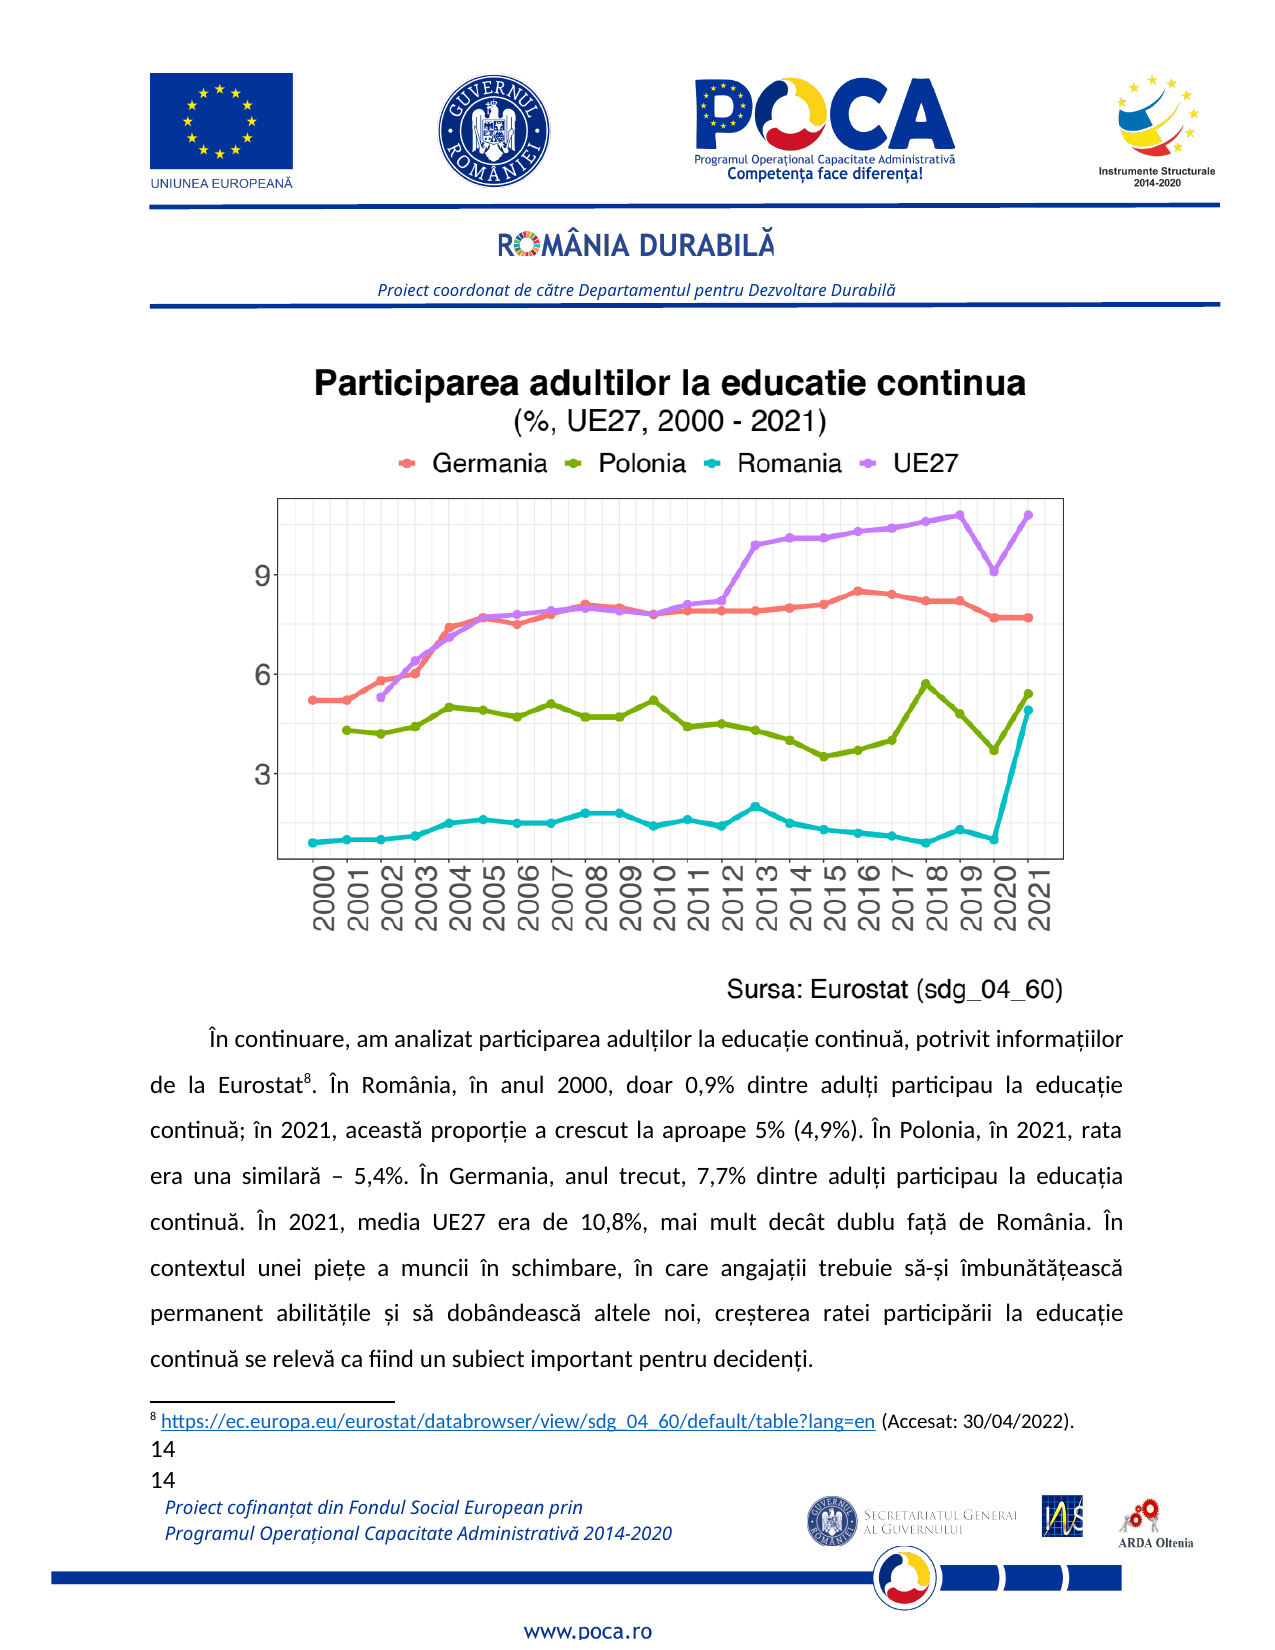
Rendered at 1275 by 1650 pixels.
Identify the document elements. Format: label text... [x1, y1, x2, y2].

picture [150, 73, 1215, 188]
picture [1115, 1496, 1194, 1556]
picture [49, 1495, 1121, 1640]
text În continuare, am analizat participarea adulților la educație continuă, potrivit informațiilor de la Eurostat. În România, în anul 2000, doar 0,9% dintre adulți participau la educație continuă; în 2021, această proporție a crescut la aproape 5% (4,9%). În Polonia, în 2021, rata era una similară – 5,4%. În Germania, anul trecut, 7,7% dintre adulți participau la educația continuă. În 2021, media UE27 era de 10,8%, mai mult decât dublu față de România. În contextul unei piețe a muncii în schimbare, în care angajații trebuie să-și îmbunătățească permanent abilitățile și să dobândească altele noi, creșterea ratei participării la educație continuă se relevă ca fiind un subiect important pentru decidenți. [150, 1023, 1125, 1374]
picture [1041, 1495, 1083, 1537]
picture [498, 227, 774, 256]
